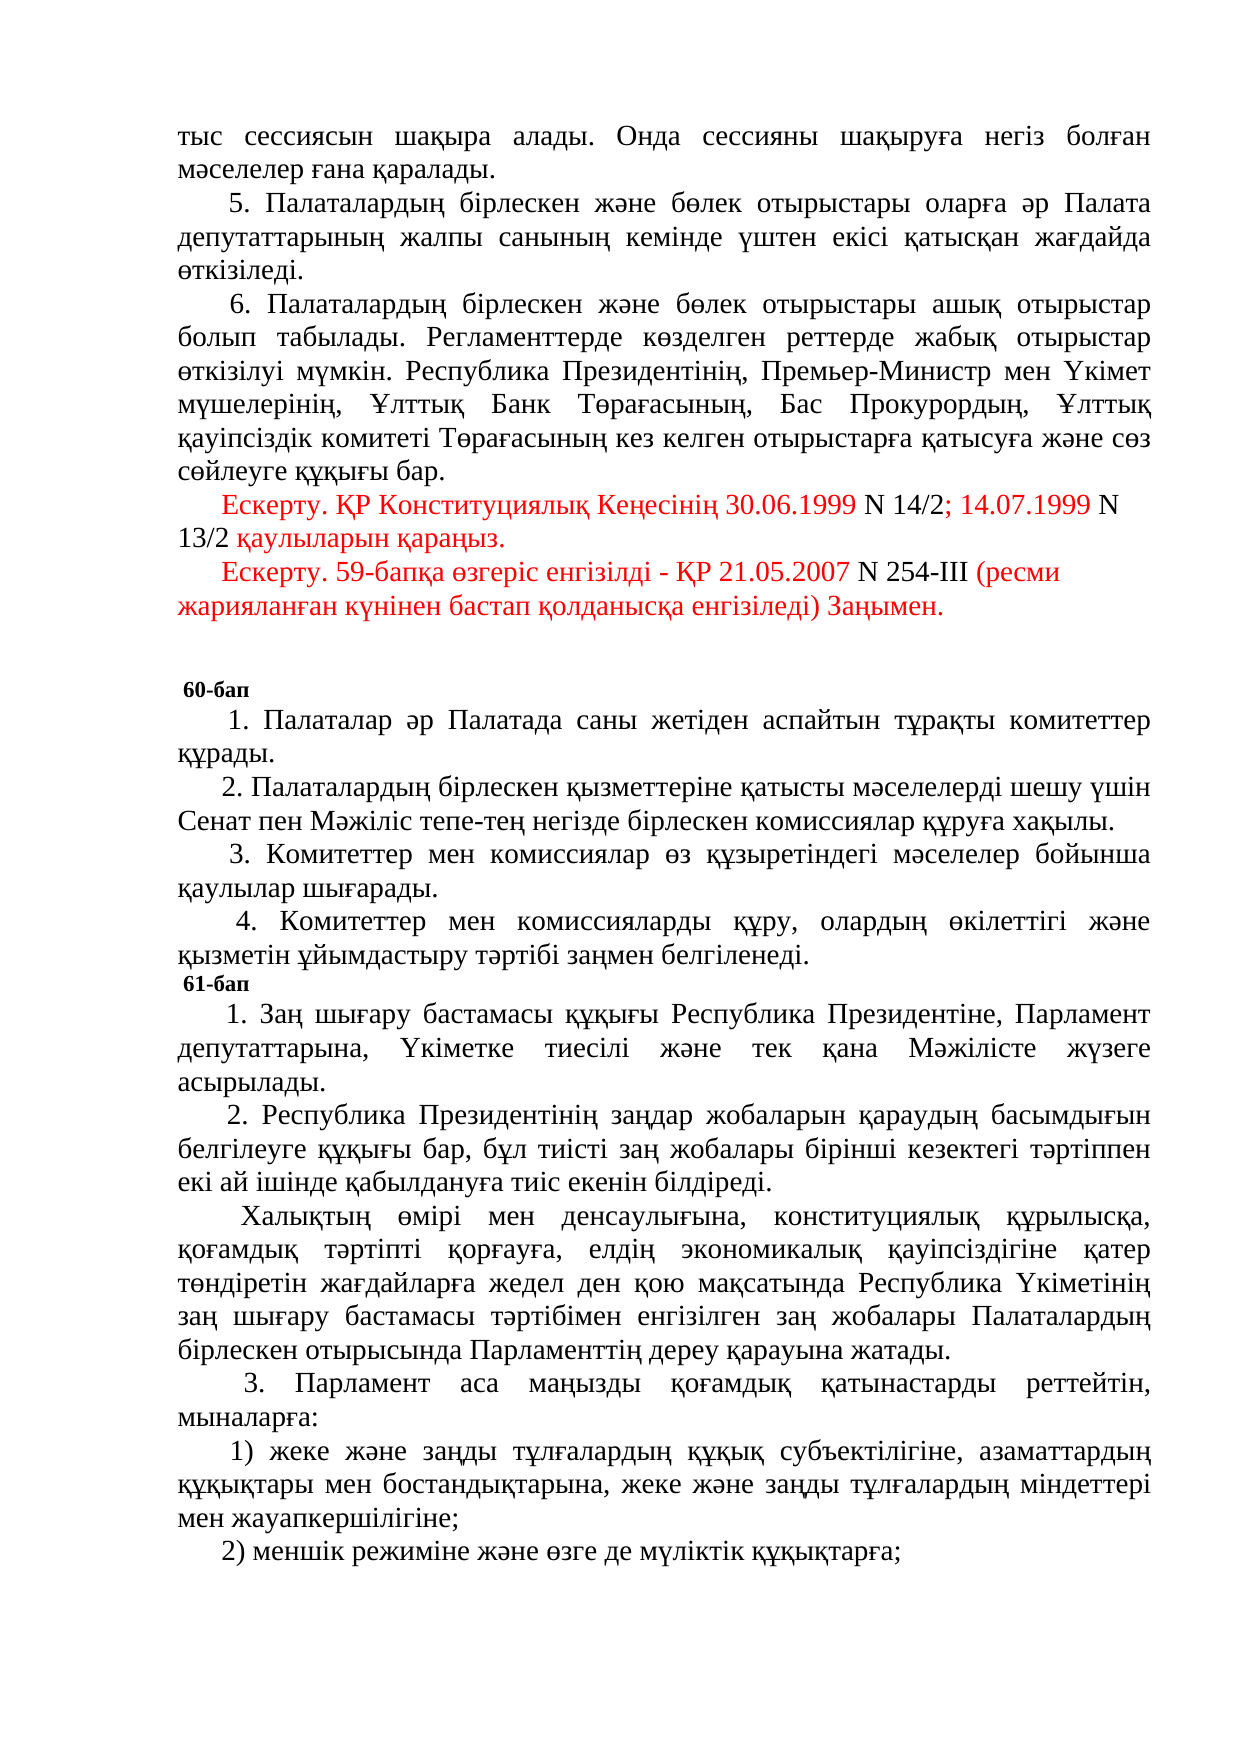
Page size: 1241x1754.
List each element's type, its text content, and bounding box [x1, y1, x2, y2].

text Халықтың өмірі мен денсаулығына, конституциялық құрылысқа, қоғамдық тәртіпті қорғауға, елдің экономикалық қауіпсіздігіне қатер төндіретін жағдайларға жедел ден қою мақсатында Республика Үкіметінің заң шығару бастамасы тәртібімен енгізілген заң жобалары Палаталардың бірлескен отырысында Парламенттің дереу қарауына жатады. [177, 1198, 1152, 1366]
text 1) жеке және заңды тұлғалардың құқық субъектілігіне, азаматтардың құқықтары мен бостандықтарына, жеке және заңды тұлғалардың міндеттері мен жауапкершілігіне; [177, 1433, 1152, 1533]
text 2. Республика Президентінің заңдар жобаларын қараудың басымдығын белгiлеуге құқығы бар, бұл тиісті заң жобалары бірінші кезектегі тәртіппен екі ай ішінде қабылдануға тиіс екенін бiлдiредi. [177, 1097, 1152, 1198]
text 5. Палаталардың бірлескен және бөлек отырыстары оларға әр Палата депутаттарының жалпы санының кемінде үштен екісі қатысқан жағдайда өткізіледі. [177, 185, 1152, 286]
text 1. Заң шығару бастамасы құқығы Республика Президентіне, Парламент депутаттарына, Үкіметке тиесілі және тек қана Мәжілісте жүзеге асырылады. [177, 997, 1152, 1097]
text 1. Палаталар әр Палатада саны жетіден аспайтын тұрақты комитеттер құрады. [177, 702, 1152, 769]
text 4. Комитеттер мен комиссияларды құру, олардың өкілеттігі және қызметін ұйымдастыру тәртібі заңмен белгіленеді. [177, 903, 1152, 970]
text 61-бап [177, 970, 1152, 997]
text 3. Парламент аса маңызды қоғамдық қатынастарды реттейтін, мыналарға: [177, 1366, 1152, 1433]
text 2) меншік режиміне және өзге де мүліктік құқықтарға; [177, 1533, 1152, 1567]
text 60-бап [177, 676, 1152, 702]
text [177, 118, 1152, 185]
text 3. Комитеттер мен комиссиялар өз құзыретіндегі мәселелер бойынша қаулылар шығарады. [177, 836, 1152, 903]
text Ескерту. ҚР Конституциялық Кеңесінің 30.06.1999 N 14/2; 14.07.1999 N 13/2 қаулыларын қараңыз. Ескерту. 59-бапқа өзгеріс енгізілді - ҚР 21.05.2007 N 254-ІІІ (ресми жарияланған күнінен бастап қолданысқа енгізіледі) Заңымен. [177, 487, 1152, 676]
text 6. Палаталардың бірлескен және бөлек отырыстары ашық отырыстар болып табылады. Регламенттерде көзделген реттерде жабық отырыстар өткізілуі мүмкін. Республика Президентінің, Премьер-Министр мен Үкімет мүшелерінің, Ұлттық Банк Төрағасының, Бас Прокурордың, Ұлттық қауіпсіздік комитеті Төрағасының кез келген отырыстарға қатысуға және сөз сөйлеуге құқығы бар. [177, 286, 1152, 487]
text 2. Палаталардың бірлескен қызметтеріне қатысты мәселелерді шешу үшін Сенат пен Мәжіліс тепе-тең негізде бірлескен комиссиялар құруға хақылы. [177, 769, 1152, 836]
